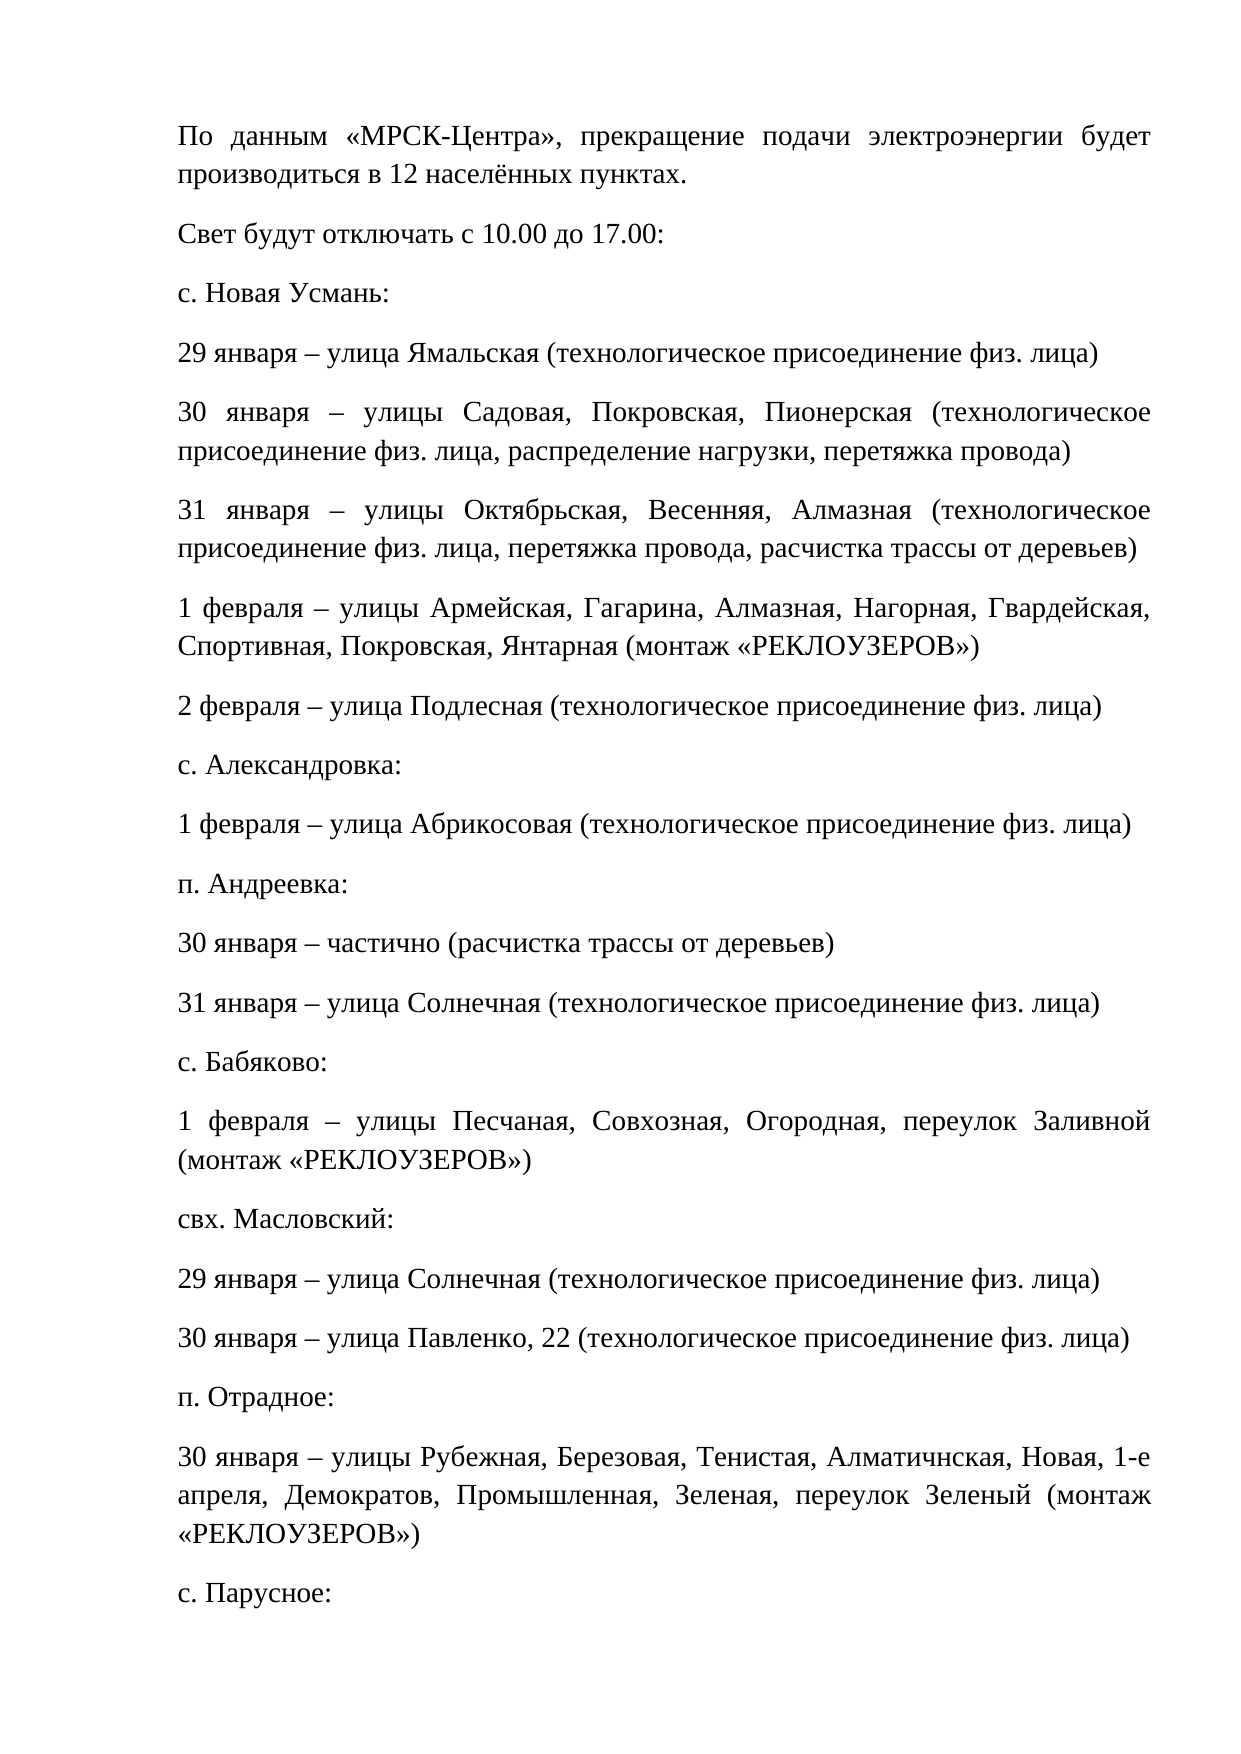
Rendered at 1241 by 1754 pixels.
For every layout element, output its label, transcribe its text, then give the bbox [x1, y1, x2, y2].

text 1 февраля – улицы Армейская, Гагарина, Алмазная, Нагорная, Гвардейская, Спортивная, Покровская, Янтарная (монтаж «РЕКЛОУЗЕРОВ») [177, 590, 1152, 662]
text 30 января – улица Павленко, 22 (технологическое присоединение физ. лица) [177, 1320, 1152, 1354]
text с. Новая Усмань: [177, 275, 1152, 309]
text с. Александровка: [177, 747, 1152, 781]
text 1 февраля – улицы Песчаная, Совхозная, Огородная, переулок Заливной (монтаж «РЕКЛОУЗЕРОВ») [177, 1103, 1152, 1176]
text 1 февраля – улица Абрикосовая (технологическое присоединение физ. лица) [177, 807, 1152, 840]
text По данным «МРСК-Центра», прекращение подачи электроэнергии будет производиться в 12 населённых пунктах. [177, 118, 1152, 190]
text 31 января – улица Солнечная (технологическое присоединение физ. лица) [177, 985, 1152, 1018]
text с. Парусное: [177, 1575, 1152, 1609]
text 2 февраля – улица Подлесная (технологическое присоединение физ. лица) [177, 688, 1152, 721]
text Свет будут отключать с 10.00 до 17.00: [177, 216, 1152, 249]
text с. Бабяково: [177, 1044, 1152, 1078]
text 30 января – улицы Рубежная, Березовая, Тенистая, Алматичнская, Новая, 1-е апреля, Демократов, Промышленная, Зеленая, переулок Зеленый (монтаж «РЕКЛОУЗЕРОВ») [177, 1439, 1152, 1549]
text 29 января – улица Солнечная (технологическое присоединение физ. лица) [177, 1261, 1152, 1294]
text свх. Масловский: [177, 1201, 1152, 1235]
text п. Андреевка: [177, 866, 1152, 899]
text 30 января – улицы Садовая, Покровская, Пионерская (технологическое присоединение физ. лица, распределение нагрузки, перетяжка провода) [177, 394, 1152, 466]
text 29 января – улица Ямальская (технологическое присоединение физ. лица) [177, 335, 1152, 368]
text 30 января – частично (расчистка трассы от деревьев) [177, 925, 1152, 959]
text 31 января – улицы Октябрьская, Весенняя, Алмазная (технологическое присоединение физ. лица, перетяжка провода, расчистка трассы от деревьев) [177, 492, 1152, 564]
text п. Отрадное: [177, 1379, 1152, 1413]
